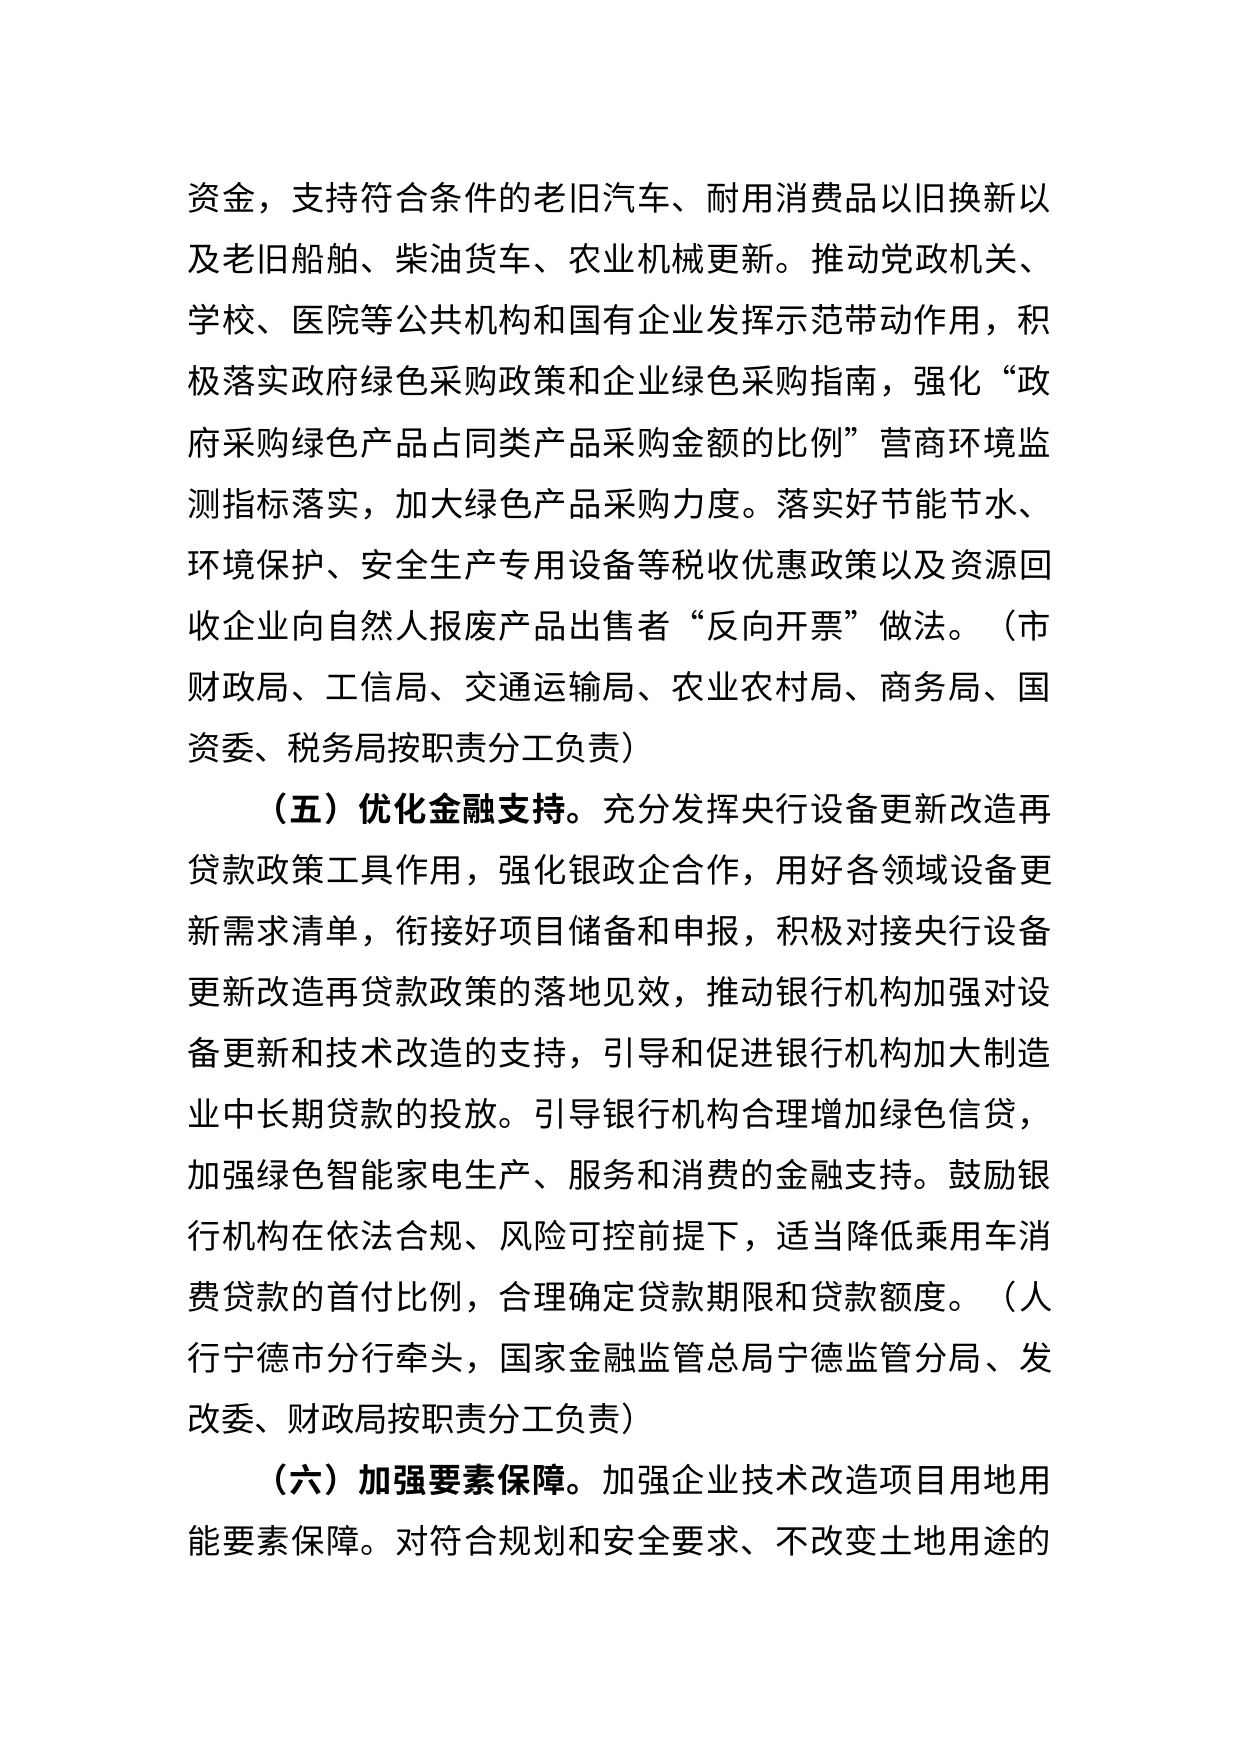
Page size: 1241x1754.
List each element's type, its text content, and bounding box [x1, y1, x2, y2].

text （五）优化金融支持。充分发挥央行设备更新改造再贷款政策工具作用，强化银政企合作，用好各领域设备更新需求清单，衔接好项目储备和申报，积极对接央行设备更新改造再贷款政策的落地见效，推动银行机构加强对设备更新和技术改造的支持，引导和促进银行机构加大制造业中长期贷款的投放。引导银行机构合理增加绿色信贷，加强绿色智能家电生产、服务和消费的金融支持。鼓励银行机构在依法合规、风险可控前提下，适当降低乘用车消费贷款的首付比例，合理确定贷款期限和贷款额度。（人行宁德市分行牵头，国家金融监管总局宁德监管分局、发改委、财政局按职责分工负责） [187, 772, 1053, 1444]
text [187, 1444, 1053, 1566]
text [187, 162, 1053, 772]
